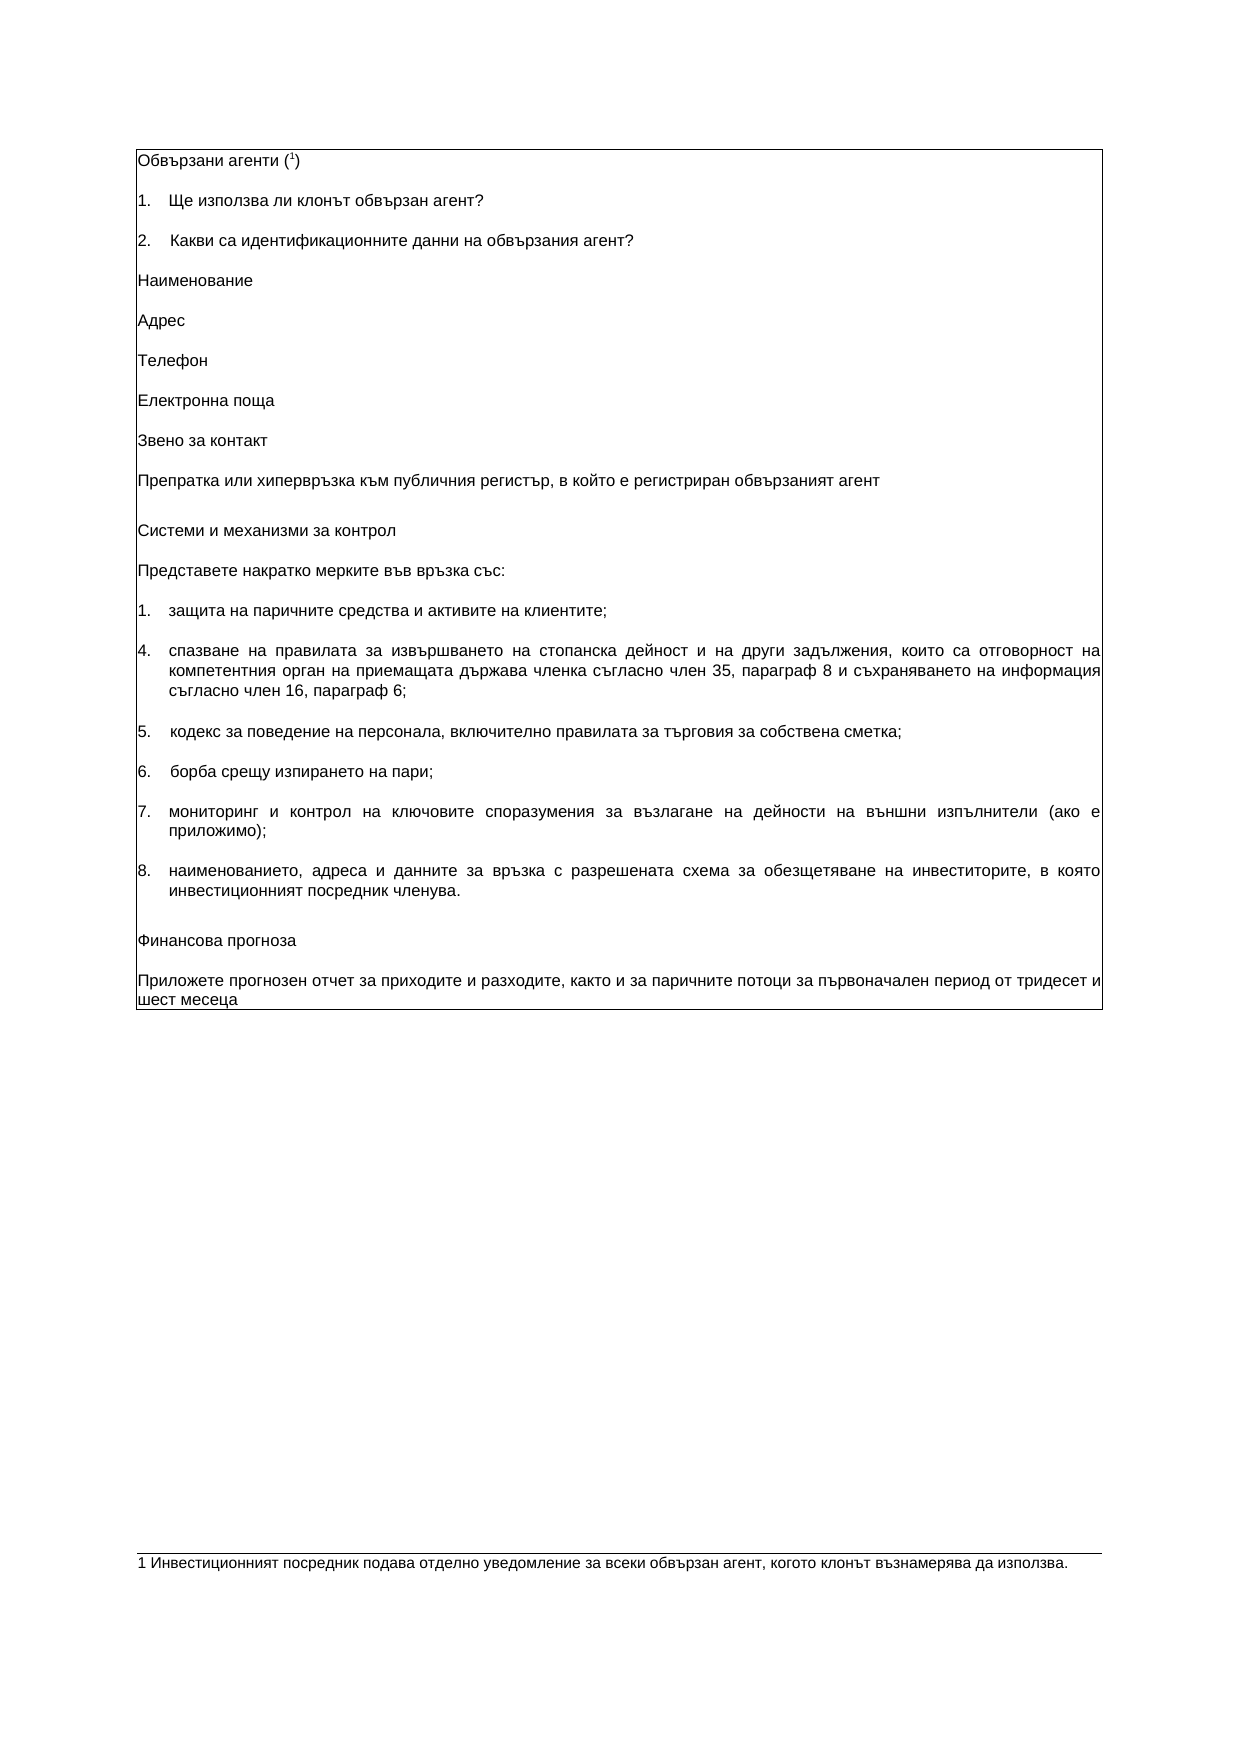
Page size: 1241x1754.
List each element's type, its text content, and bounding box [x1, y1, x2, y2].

text Обвързани агенти () [137, 150, 1102, 169]
list спазване на правилата за извършването на стопанска дейност и на други задължения, които са отговорност на компетентния орган на приемащата държава членка съгласно член 35, параграф 8 и съхраняването на информация съгласно член 16, параграф 6; [137, 640, 1102, 700]
text Системи и механизми за контрол [137, 520, 1102, 540]
text Звено за контакт [137, 429, 1102, 449]
text Финансова прогноза [137, 930, 1102, 950]
text Представете накратко мерките във връзка със: [137, 560, 1102, 580]
list борба срещу изпирането на пари; [137, 761, 1102, 781]
list наименованието, адреса и данните за връзка с разрешената схема за обезщетяване на инвеститорите, в която инвестиционният посредник членува. [137, 860, 1102, 899]
text Приложете прогнозен отчет за приходите и разходите, както и за паричните потоци за първоначален период от тридесет и шест месеца [137, 970, 1102, 1009]
text Електронна поща [137, 389, 1102, 409]
list кодекс за поведение на персонала, включително правилата за търговия за собствена сметка; [137, 721, 1102, 741]
list защита на паричните средства и активите на клиентите; [137, 600, 1102, 620]
list Ще използва ли клонът обвързан агент? [137, 189, 1102, 209]
text Адрес [137, 309, 1102, 329]
list мониторинг и контрол на ключовите споразумения за възлагане на дейности на външни изпълнители (ако е приложимо); [137, 801, 1102, 840]
text Телефон [137, 349, 1102, 369]
list Какви са идентификационните данни на обвързания агент? [137, 229, 1102, 249]
text Препратка или хипервръзка към публичния регистър, в който е регистриран обвързаният агент [137, 469, 1102, 489]
text Наименование [137, 269, 1102, 289]
